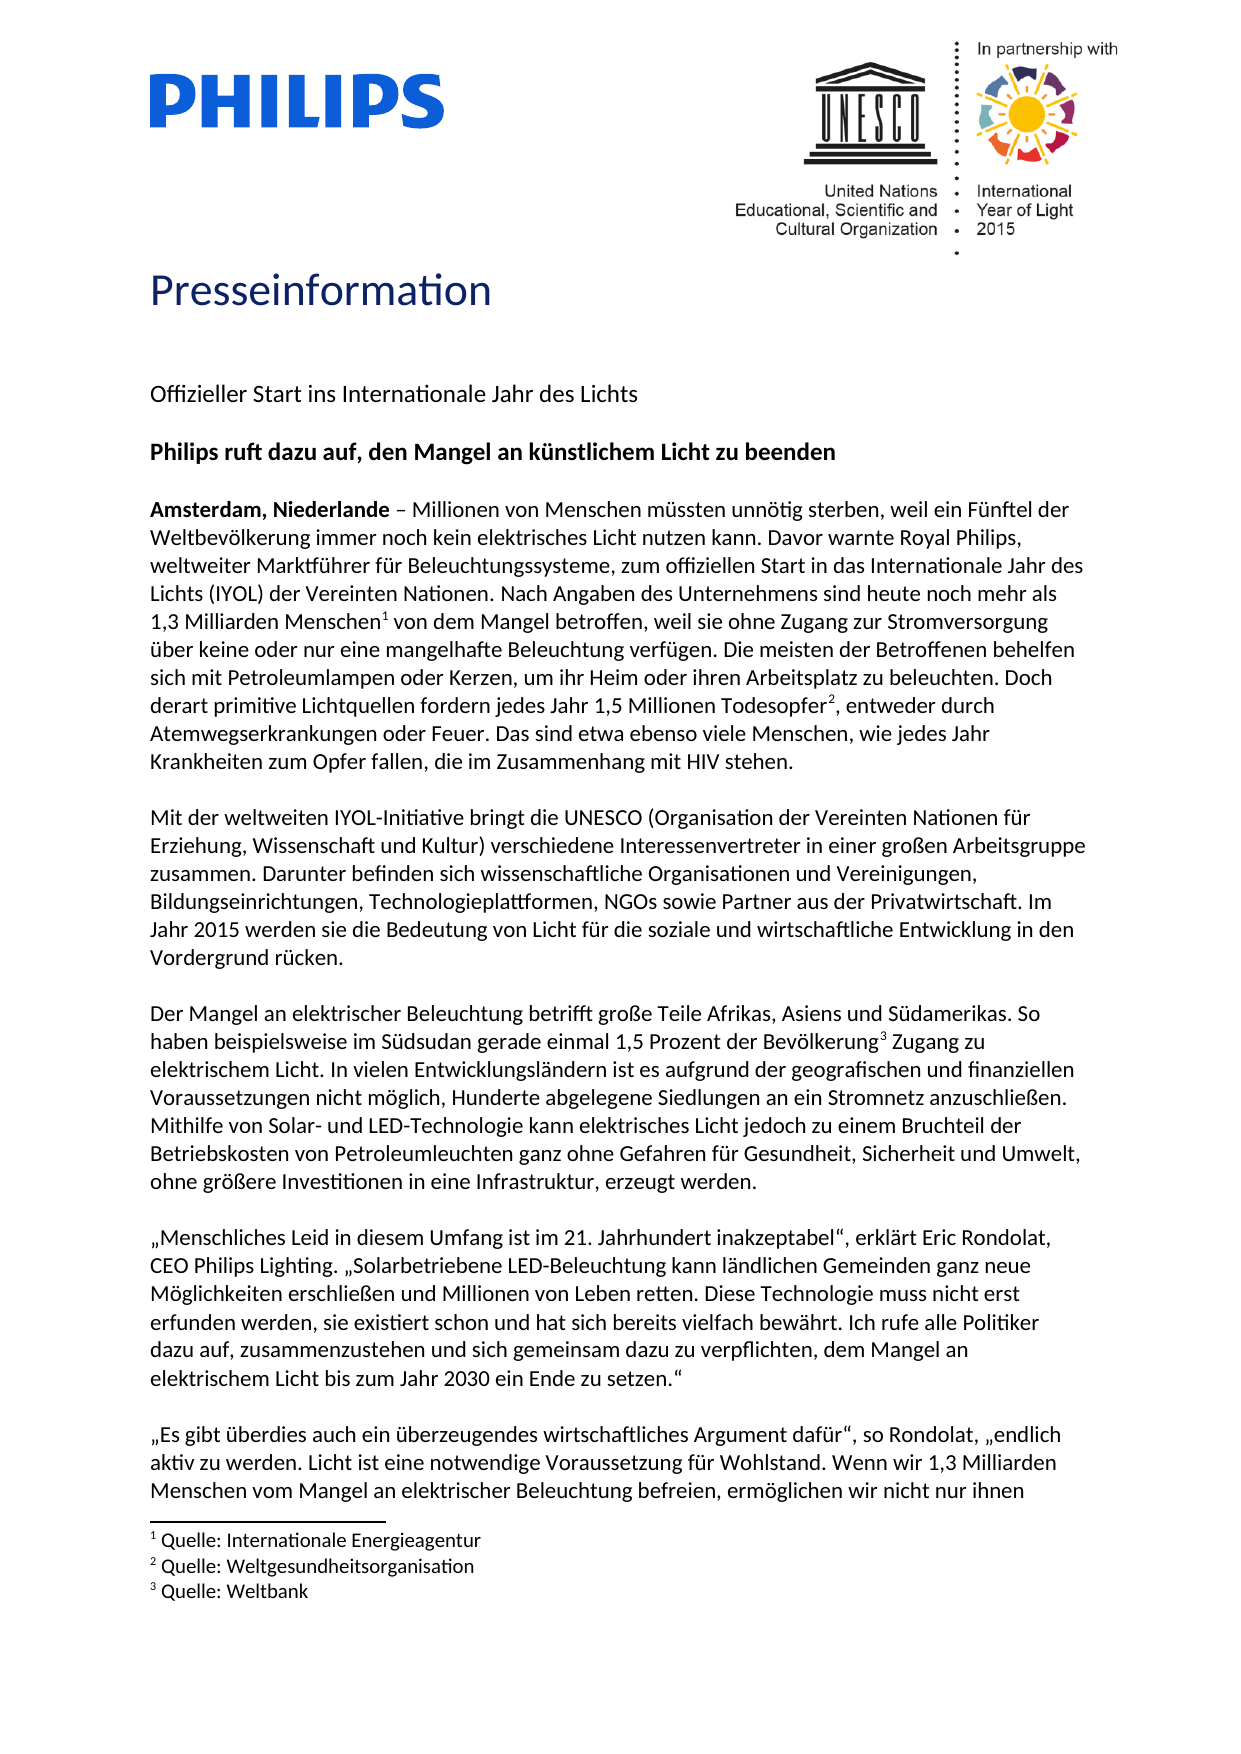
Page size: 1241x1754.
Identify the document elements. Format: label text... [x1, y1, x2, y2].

text Mit der weltweiten IYOL-Initiative bringt die UNESCO (Organisation der Vereinten Nationen für Erziehung, Wissenschaft und Kultur) verschiedene Interessenvertreter in einer großen Arbeitsgruppe zusammen. Darunter befinden sich wissenschaftliche Organisationen und Vereinigungen, Bildungseinrichtungen, Technologieplattformen, NGOs sowie Partner aus der Privatwirtschaft. Im Jahr 2015 werden sie die Bedeutung von Licht für die soziale und wirtschaftliche Entwicklung in den Vordergrund rücken. [150, 803, 1090, 971]
text Der Mangel an elektrischer Beleuchtung betrifft große Teile Afrikas, Asiens und Südamerikas. So haben beispielsweise im Südsudan gerade einmal 1,5 Prozent der Bevölkerung Zugang zu elektrischem Licht. In vielen Entwicklungsländern ist es aufgrund der geografischen und finanziellen Voraussetzungen nicht möglich, Hunderte abgelegene Siedlungen an ein Stromnetz anzuschließen. Mithilfe von Solar- und LED-Technologie kann elektrisches Licht jedoch zu einem Bruchteil der Betriebskosten von Petroleumleuchten ganz ohne Gefahren für Gesundheit, Sicherheit und Umwelt, ohne größere Investitionen in eine Infrastruktur, erzeugt werden. [150, 999, 1090, 1196]
text Presseinformation [150, 156, 1090, 317]
text Amsterdam, Niederlande – Millionen von Menschen müssten unnötig sterben, weil ein Fünftel der Weltbevölkerung immer noch kein elektrisches Licht nutzen kann. Davor warnte Royal Philips, weltweiter Marktführer für Beleuchtungssysteme, zum offiziellen Start in das Internationale Jahr des Lichts (IYOL) der Vereinten Nationen. Nach Angaben des Unternehmens sind heute noch mehr als 1,3 Milliarden Menschen von dem Mangel betroffen, weil sie ohne Zugang zur Stromversorgung über keine oder nur eine mangelhafte Beleuchtung verfügen. Die meisten der Betroffenen behelfen sich mit Petroleumlampen oder Kerzen, um ihr Heim oder ihren Arbeitsplatz zu beleuchten. Doch derart primitive Lichtquellen fordern jedes Jahr 1,5 Millionen Todesopfer, entweder durch Atemwegserkrankungen oder Feuer. Das sind etwa ebenso viele Menschen, wie jedes Jahr Krankheiten zum Opfer fallen, die im Zusammenhang mit HIV stehen. [150, 495, 1090, 775]
text Offizieller Start ins Internationale Jahr des Lichts [150, 378, 1090, 408]
text Philips ruft dazu auf, den Mangel an künstlichem Licht zu beenden [150, 436, 1090, 467]
text „Menschliches Leid in diesem Umfang ist im 21. Jahrhundert inakzeptabel“, erklärt Eric Rondolat, CEO Philips Lighting. „Solarbetriebene LED-Beleuchtung kann ländlichen Gemeinden ganz neue Möglichkeiten erschließen und Millionen von Leben retten. Diese Technologie muss nicht erst erfunden werden, sie existiert schon und hat sich bereits vielfach bewährt. Ich rufe alle Politiker dazu auf, zusammenzustehen und sich gemeinsam dazu zu verpflichten, dem Mangel an elektrischem Licht bis zum Jahr 2030 ein Ende zu setzen.“ [150, 1223, 1090, 1392]
picture [726, 37, 1129, 261]
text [150, 1420, 1090, 1504]
